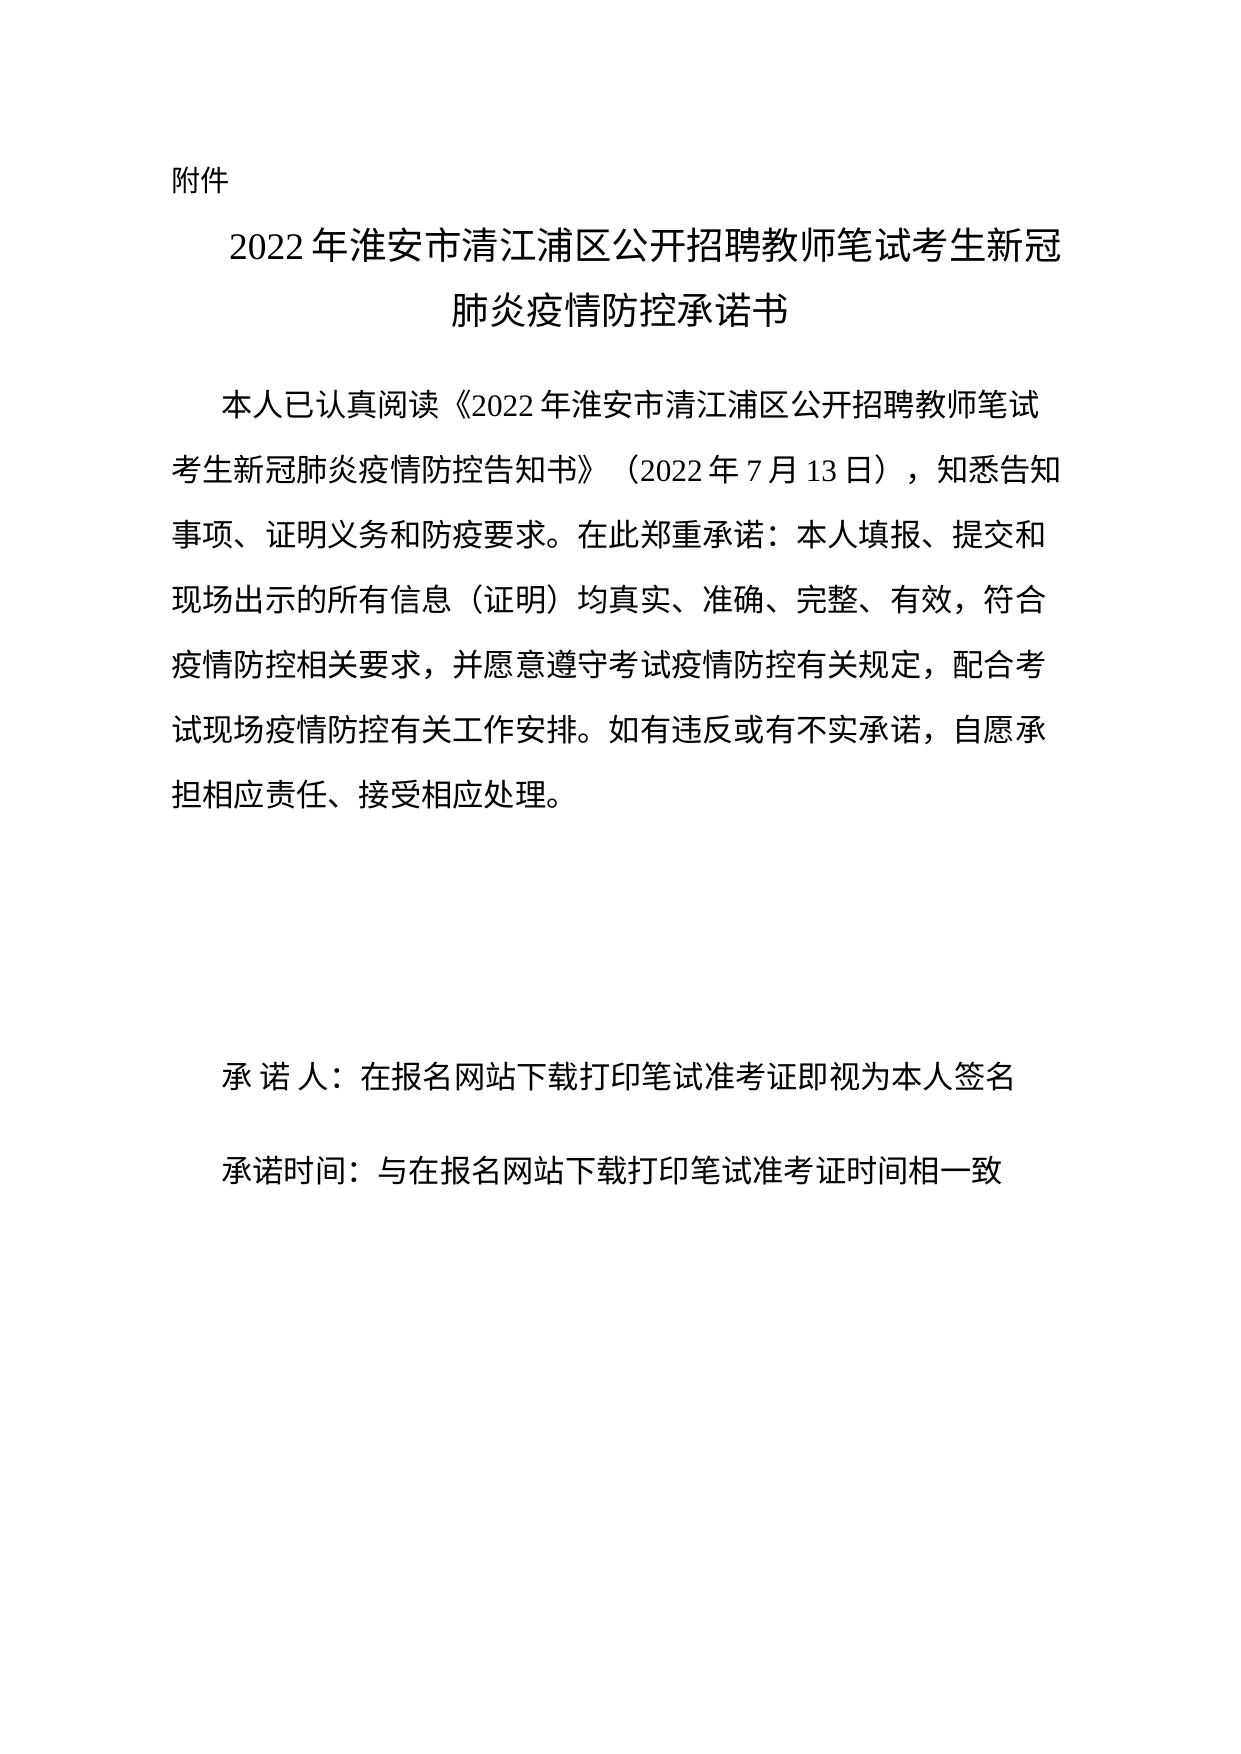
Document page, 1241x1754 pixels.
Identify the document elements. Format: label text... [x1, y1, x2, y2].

text 本人已认真阅读《2022年淮安市清江浦区公开招聘教师笔试考生新冠肺炎疫情防控告知书》（2022年7月13日），知悉告知事项、证明义务和防疫要求。在此郑重承诺：本人填报、提交和现场出示的所有信息（证明）均真实、准确、完整、有效，符合疫情防控相关要求，并愿意遵守考试疫情防控有关规定，配合考试现场疫情防控有关工作安排。如有违反或有不实承诺，自愿承担相应责任、接受相应处理。 [171, 370, 1069, 825]
text 承 诺 人：在报名网站下载打印笔试准考证即视为本人签名 [171, 1042, 1069, 1107]
text 附件 [171, 146, 1069, 211]
text 承诺时间：与在报名网站下载打印笔试准考证时间相一致 [171, 1137, 1069, 1202]
text 2022年淮安市清江浦区公开招聘教师笔试考生新冠肺炎疫情防控承诺书 [171, 211, 1069, 341]
